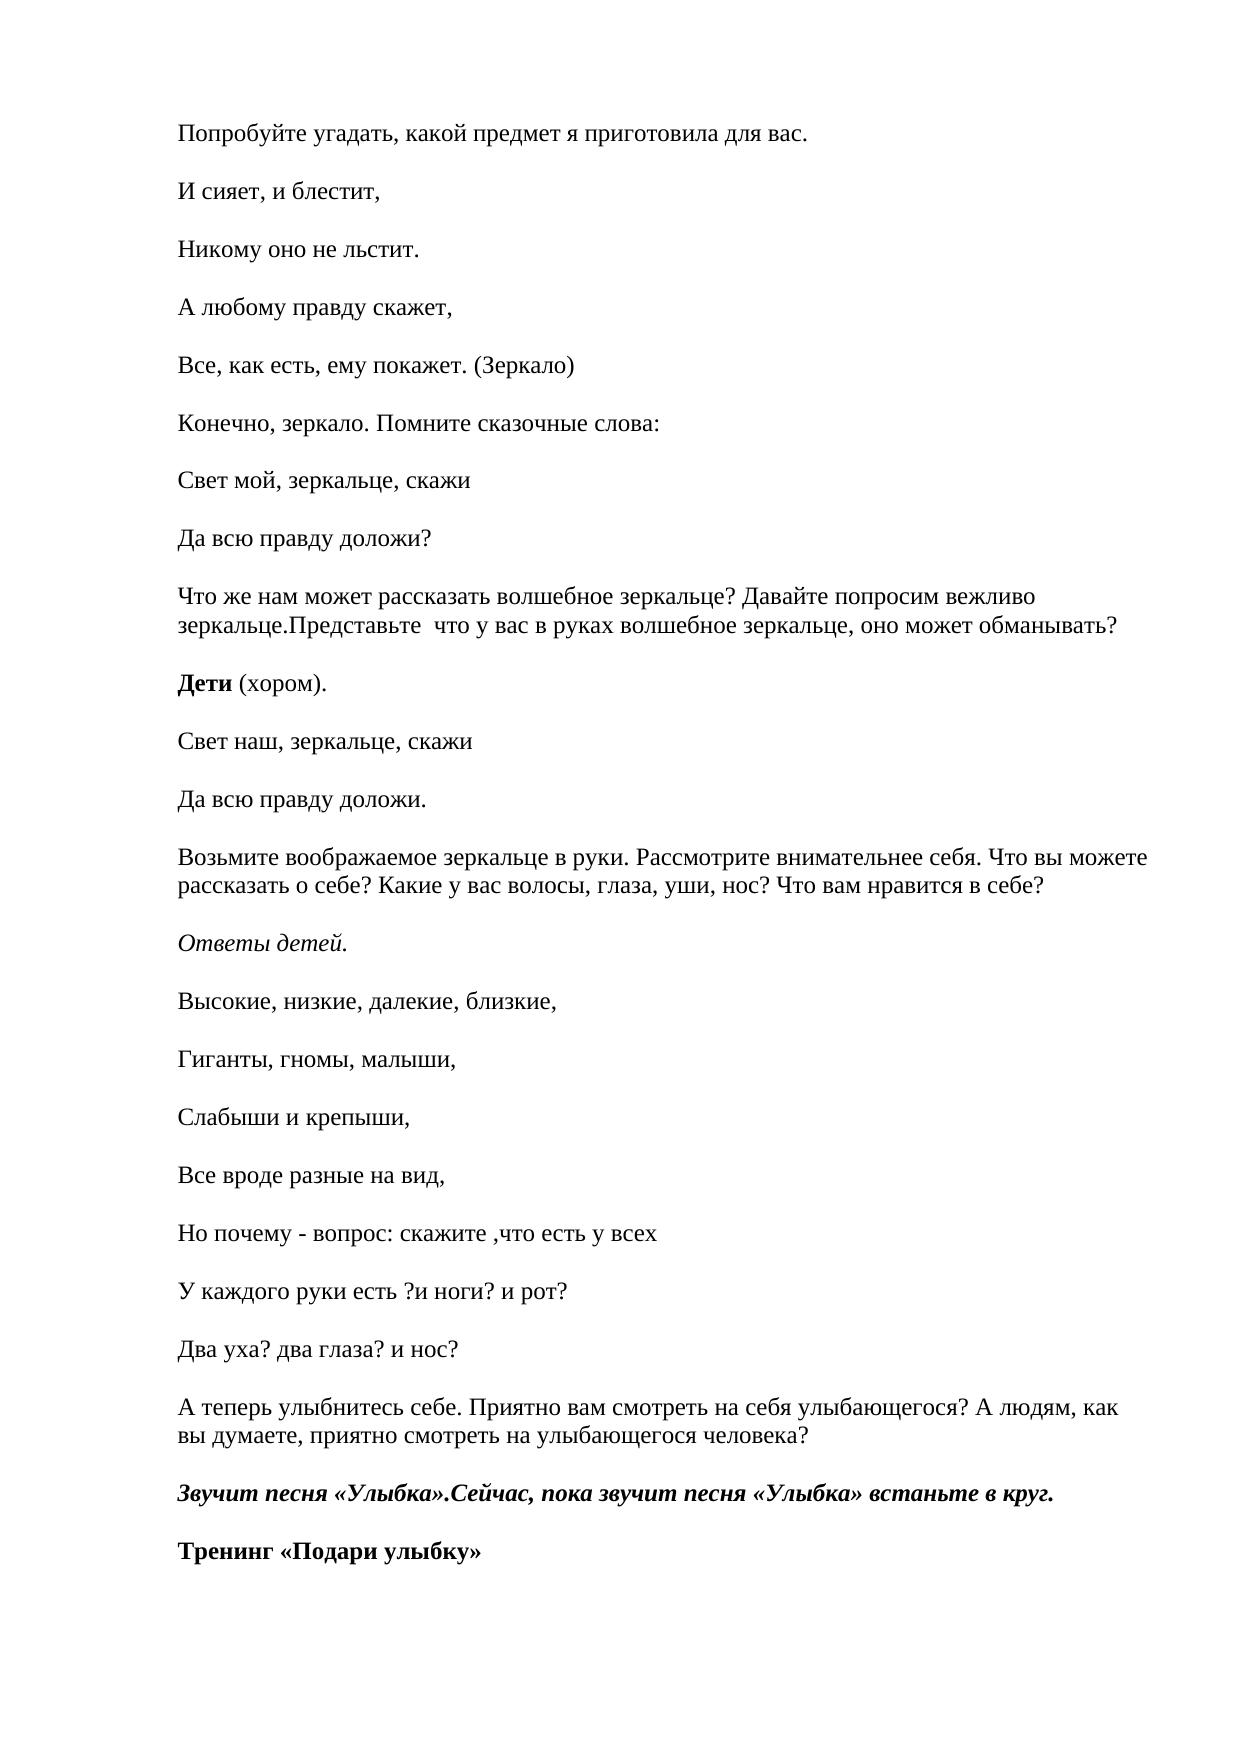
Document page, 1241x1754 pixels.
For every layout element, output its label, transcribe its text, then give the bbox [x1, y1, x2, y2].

text Что же нам может рассказать волшебное зеркальце? Давайте попросим вежливо зеркальце.Представьте что у вас в руках волшебное зеркальце, оно может обманывать? [177, 581, 1152, 639]
text Да всю правду доложи. [177, 784, 1152, 813]
text Но почему - вопрос: скажите ,что есть у всех [177, 1218, 1152, 1247]
text Ответы детей. [177, 928, 1152, 957]
text А любому правду скажет, [177, 292, 1152, 321]
text Высокие, низкие, далекие, близкие, [177, 986, 1152, 1015]
text Слабыши и крепыши, [177, 1102, 1152, 1131]
text Попробуйте угадать, какой предмет я приготовила для вас. [177, 118, 1152, 147]
text Никому оно не льстит. [177, 234, 1152, 263]
text Два уха? два глаза? и нос? [177, 1334, 1152, 1363]
text А теперь улыбнитесь себе. Приятно вам смотреть на себя улыбающегося? А людям, как вы думаете, приятно смотреть на улыбающегося человека? [177, 1392, 1152, 1449]
text Все вроде разные на вид, [177, 1160, 1152, 1189]
text Дети (хором). [177, 668, 1152, 697]
text У каждого руки есть ?и ноги? и рот? [177, 1276, 1152, 1305]
text Гиганты, гномы, малыши, [177, 1044, 1152, 1073]
text Свет мой, зеркальце, скажи [177, 466, 1152, 494]
text Все, как есть, ему покажет. (Зеркало) [177, 350, 1152, 378]
text И сияет, и блестит, [177, 176, 1152, 205]
text Возьмите воображаемое зеркальце в руки. Рассмотрите внимательнее себя. Что вы можете рассказать о себе? Какие у вас волосы, глаза, уши, нос? Что вам нравится в себе? [177, 842, 1152, 899]
text Конечно, зеркало. Помните сказочные слова: [177, 408, 1152, 436]
text Свет наш, зеркальце, скажи [177, 726, 1152, 755]
text Да всю правду доложи? [177, 523, 1152, 552]
text Тренинг «Подари улыбку» [177, 1536, 1152, 1565]
text Звучит песня «Улыбка».Сейчас, пока звучит песня «Улыбка» встаньте в круг. [177, 1478, 1152, 1507]
